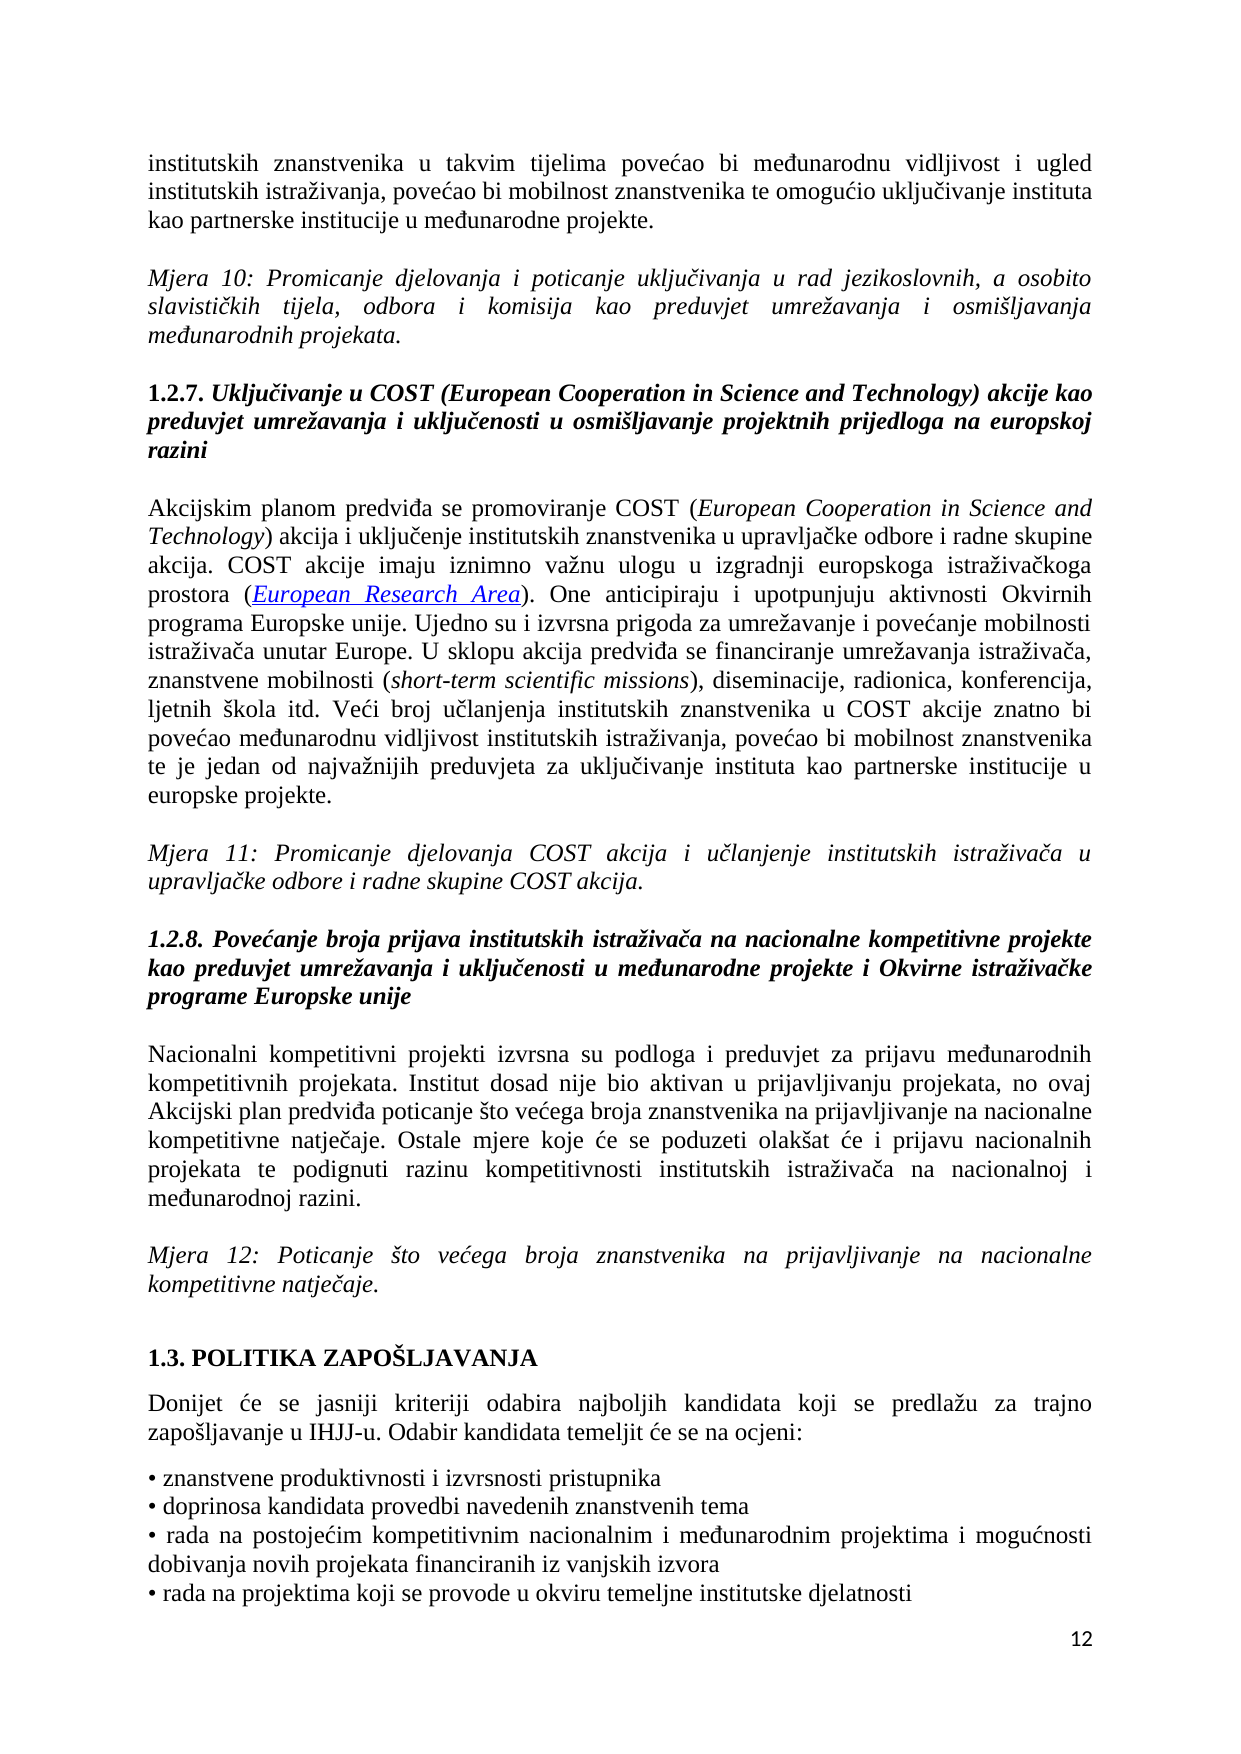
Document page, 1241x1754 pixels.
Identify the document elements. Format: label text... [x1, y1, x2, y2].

text Mjera 12: Poticanje što većega broja znanstvenika na prijavljivanje na nacionalne kompetitivne natječaje. [148, 1240, 1093, 1298]
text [148, 148, 1093, 234]
text Nacionalni kompetitivni projekti izvrsna su podloga i preduvjet za prijavu međunarodnih kompetitivnih projekata. Institut dosad nije bio aktivan u prijavljivanju projekata, no ovaj Akcijski plan predviđa poticanje što većega broja znanstvenika na prijavljivanje na nacionalne kompetitivne natječaje. Ostale mjere koje će se poduzeti olakšat će i prijavu nacionalnih projekata te podignuti razinu kompetitivnosti institutskih istraživača na nacionalnoj i međunarodnoj razini. [148, 1039, 1093, 1211]
text Donijet će se jasniji kriteriji odabira najboljih kandidata koji se predlažu za trajno zapošljavanje u IHJJ-u. Odabir kandidata temeljit će se na ocjeni: [148, 1388, 1093, 1446]
text 1.3. POLITIKA ZAPOŠLJAVANJA [148, 1343, 1093, 1372]
text Mjera 11: Promicanje djelovanja COST akcija i učlanjenje institutskih istraživača u upravljačke odbore i radne skupine COST akcija. [148, 838, 1093, 895]
text 1.2.8. Povećanje broja prijava institutskih istraživača na nacionalne kompetitivne projekte kao preduvjet umrežavanja i uključenosti u međunarodne projekte i Okvirne istraživačke programe Europske unije [148, 924, 1093, 1010]
text • rada na postojećim kompetitivnim nacionalnim i međunarodnim projektima i mogućnosti dobivanja novih projekata financiranih iz vanjskih izvora [148, 1520, 1093, 1578]
text Akcijskim planom predviđa se promoviranje COST (European Cooperation in Science and Technology) akcija i uključenje institutskih znanstvenika u upravljačke odbore i radne skupine akcija. COST akcije imaju iznimno važnu ulogu u izgradnji europskoga istraživačkoga prostora (European Research Area). One anticipiraju i upotpunjuju aktivnosti Okvirnih programa Europske unije. Ujedno su i izvrsna prigoda za umrežavanje i povećanje mobilnosti istraživača unutar Europe. U sklopu akcija predviđa se financiranje umrežavanja istraživača, znanstvene mobilnosti (short-term scientific missions), diseminacije, radionica, konferencija, ljetnih škola itd. Veći broj učlanjenja institutskih znanstvenika u COST akcije znatno bi povećao međunarodnu vidljivost institutskih istraživanja, povećao bi mobilnost znanstvenika te je jedan od najvažnijih preduvjeta za uključivanje instituta kao partnerske institucije u europske projekte. [148, 493, 1093, 809]
text Mjera 10: Promicanje djelovanja i poticanje uključivanja u rad jezikoslovnih, a osobito slavističkih tijela, odbora i komisija kao preduvjet umrežavanja i osmišljavanja međunarodnih projekata. [148, 263, 1093, 349]
text • rada na projektima koji se provode u okviru temeljne institutske djelatnosti [148, 1578, 1093, 1606]
text • doprinosa kandidata provedbi navedenih znanstvenih tema [148, 1491, 1093, 1520]
text • znanstvene produktivnosti i izvrsnosti pristupnika [148, 1463, 1093, 1491]
text 1.2.7. Uključivanje u COST (European Cooperation in Science and Technology) akcije kao preduvjet umrežavanja i uključenosti u osmišljavanje projektnih prijedloga na europskoj razini [148, 378, 1093, 464]
